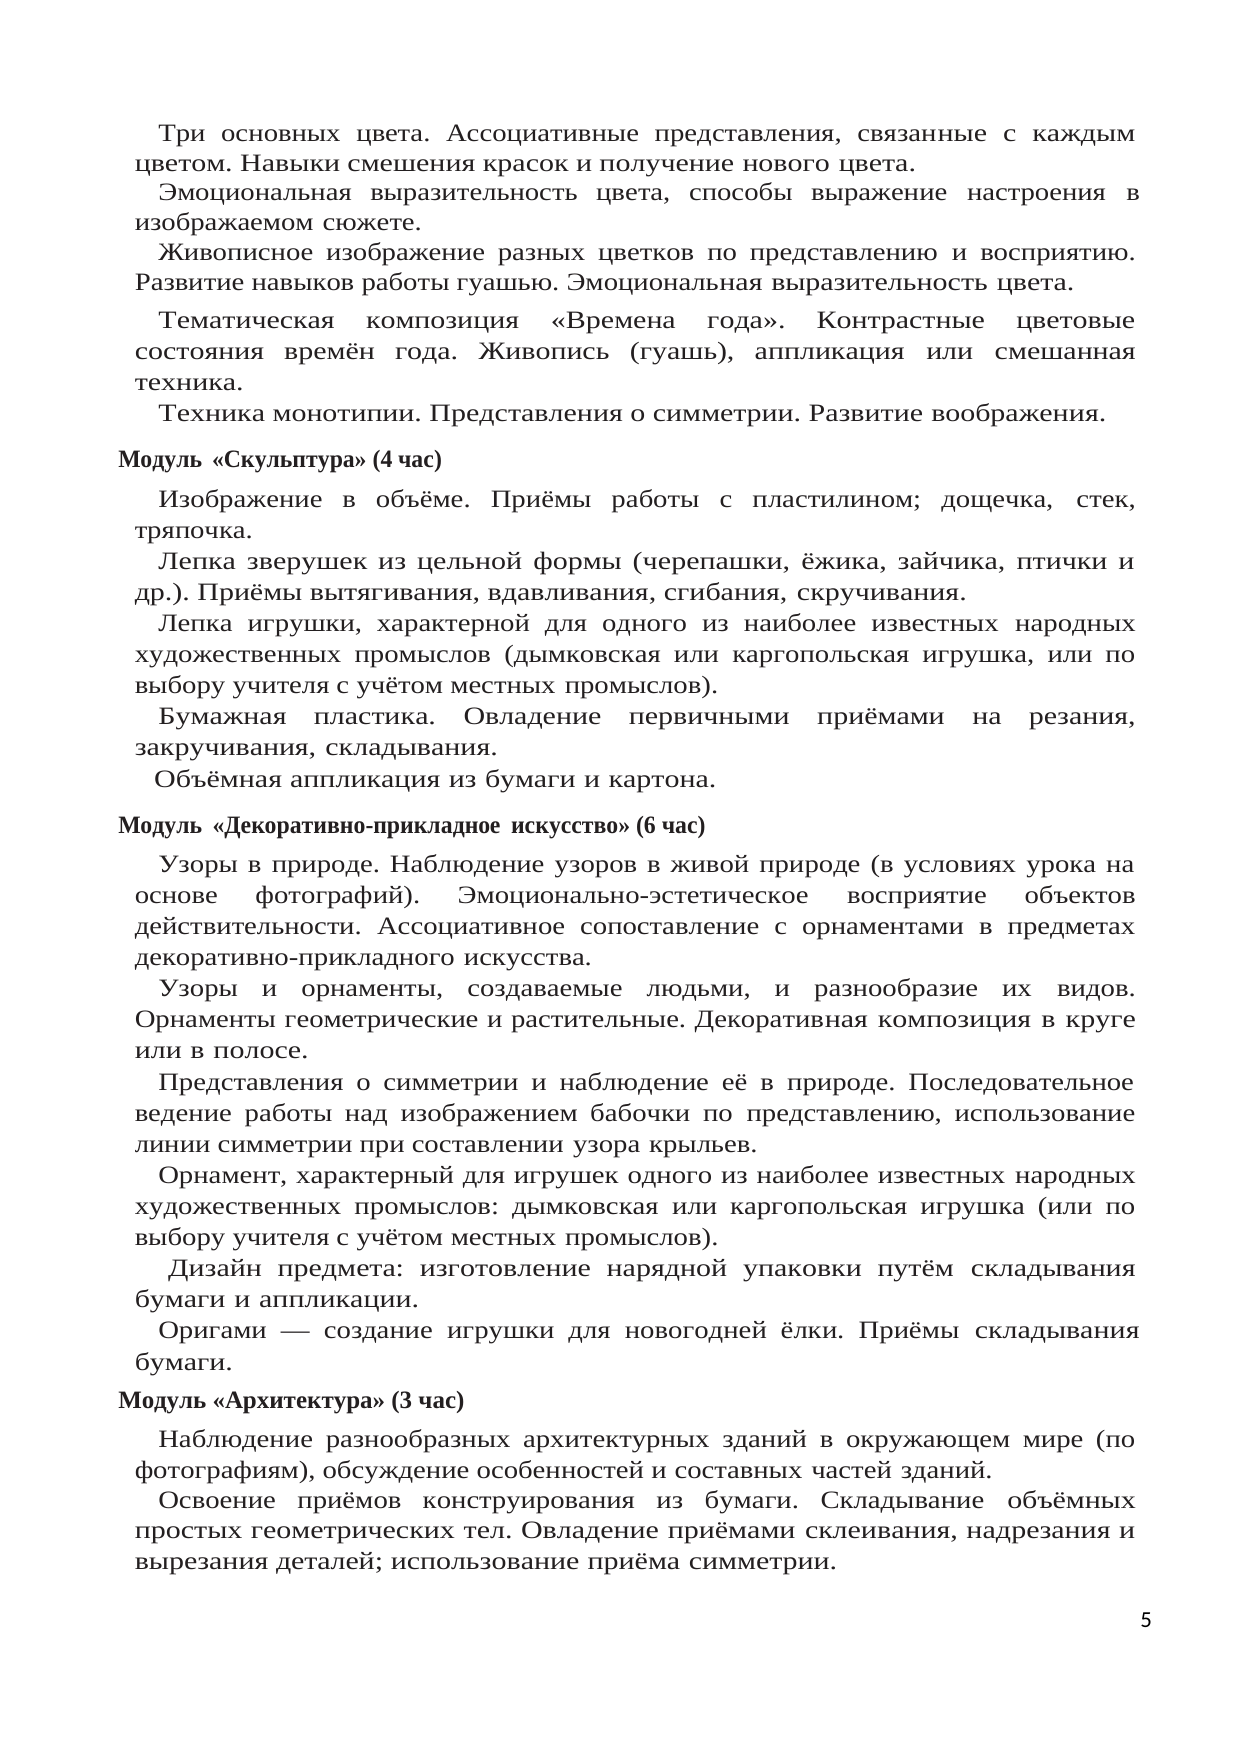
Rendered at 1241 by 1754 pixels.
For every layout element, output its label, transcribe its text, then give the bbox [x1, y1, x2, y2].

text Бумажная пластика. Овладение первичными приёмами на резания, закручивания, складывания. [134, 701, 1136, 761]
subtitle Модуль «Архитектура» (3 час) [118, 1386, 1152, 1414]
text Три основных цвета. Ассоциативные представления, связанные с каждым цветом. Навыки смешения красок и получение нового цвета. [134, 118, 1136, 176]
text Представления о симметрии и наблюдение её в природе. Последовательное ведение работы над изображением бабочки по представлению, использование линии симметрии при составлении узора крыльев. [134, 1067, 1136, 1157]
text Дизайн предмета: изготовление нарядной упаковки путём складывания бумаги и аппликации. [134, 1253, 1136, 1313]
text Оригами — создание игрушки для новогодней ёлки. Приёмы складывания бумаги. [134, 1316, 1139, 1375]
text Лепка игрушки, характерной для одного из наиболее известных народных художественных промыслов (дымковская или каргопольская игрушка, или по выбору учителя с учётом местных промыслов). [134, 608, 1136, 699]
text Объёмная аппликация из бумаги и картона. [154, 764, 1152, 792]
subtitle Модуль «Скульптура» (4 час) [118, 444, 1152, 473]
subtitle Модуль «Декоративно-прикладное искусство» (6 час) [118, 810, 1152, 838]
text Наблюдение разнообразных архитектурных зданий в окружающем мире (по фотографиям), обсуждение особенностей и составных частей зданий. [134, 1424, 1136, 1483]
text Живописное изображение разных цветков по представлению и восприятию. Развитие навыков работы гуашью. Эмоциональная выразительность цвета. [134, 237, 1136, 296]
text Узоры в природе. Наблюдение узоров в живой природе (в условиях урока на основе фотографий). Эмоционально-эстетическое восприятие объектов действительности. Ассоциативное сопоставление с орнаментами в предметах декоративно-прикладного искусства. [134, 849, 1136, 971]
text Техника монотипии. Представления о симметрии. Развитие воображения. [134, 398, 1136, 427]
text Лепка зверушек из цельной формы (черепашки, ёжика, зайчика, птички и др.). Приёмы вытягивания, вдавливания, сгибания, скручивания. [134, 546, 1136, 606]
text Освоение приёмов конструирования из бумаги. Складывание объёмных простых геометрических тел. Овладение приёмами склеивания, надрезания и вырезания деталей; использование приёма симметрии. [134, 1485, 1136, 1575]
text Узоры и орнаменты, создаваемые людьми, и разнообразие их видов. Орнаменты геометрические и растительные. Декоративная композиция в круге или в полосе. [134, 973, 1136, 1064]
text Тематическая композиция «Времена года». Контрастные цветовые состояния времён года. Живопись (гуашь), аппликация или смешанная техника. [134, 305, 1136, 396]
text Эмоциональная выразительность цвета, способы выражение настроения в изображаемом сюжете. [134, 177, 1139, 236]
text Изображение в объёме. Приёмы работы с пластилином; дощечка, стек, тряпочка. [134, 484, 1136, 543]
text Орнамент, характерный для игрушек одного из наиболее известных народных художественных промыслов: дымковская или каргопольская игрушка (или по выбору учителя с учётом местных промыслов). [134, 1160, 1136, 1251]
